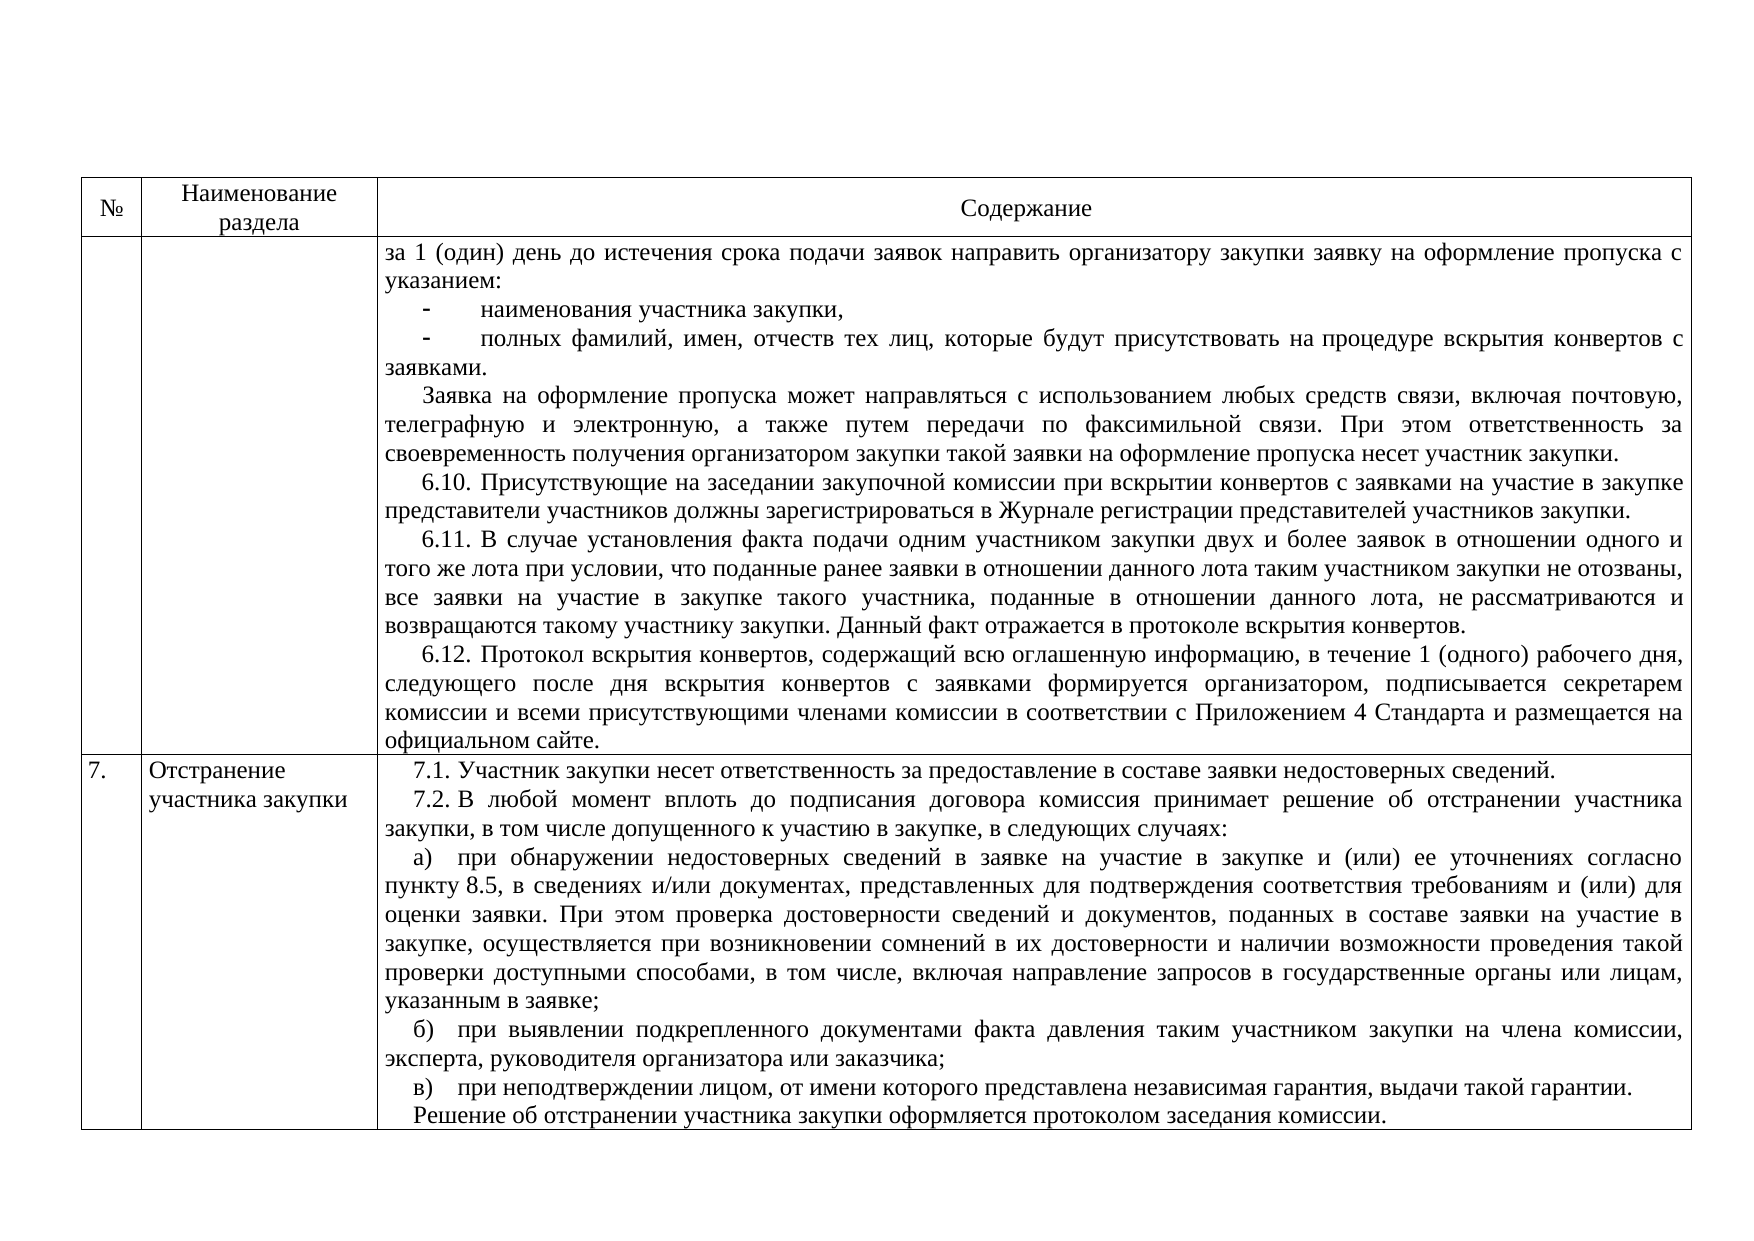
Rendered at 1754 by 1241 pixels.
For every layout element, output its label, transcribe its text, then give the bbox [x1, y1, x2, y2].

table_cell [142, 237, 377, 754]
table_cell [378, 237, 1691, 754]
table_header № [82, 178, 141, 236]
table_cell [378, 755, 1691, 1129]
table_header Содержание [378, 178, 1691, 236]
table_cell [82, 755, 141, 1129]
table_header Наименование раздела [142, 178, 377, 236]
table_cell [82, 237, 141, 754]
table_cell Отстранение участника закупки [142, 755, 377, 1129]
